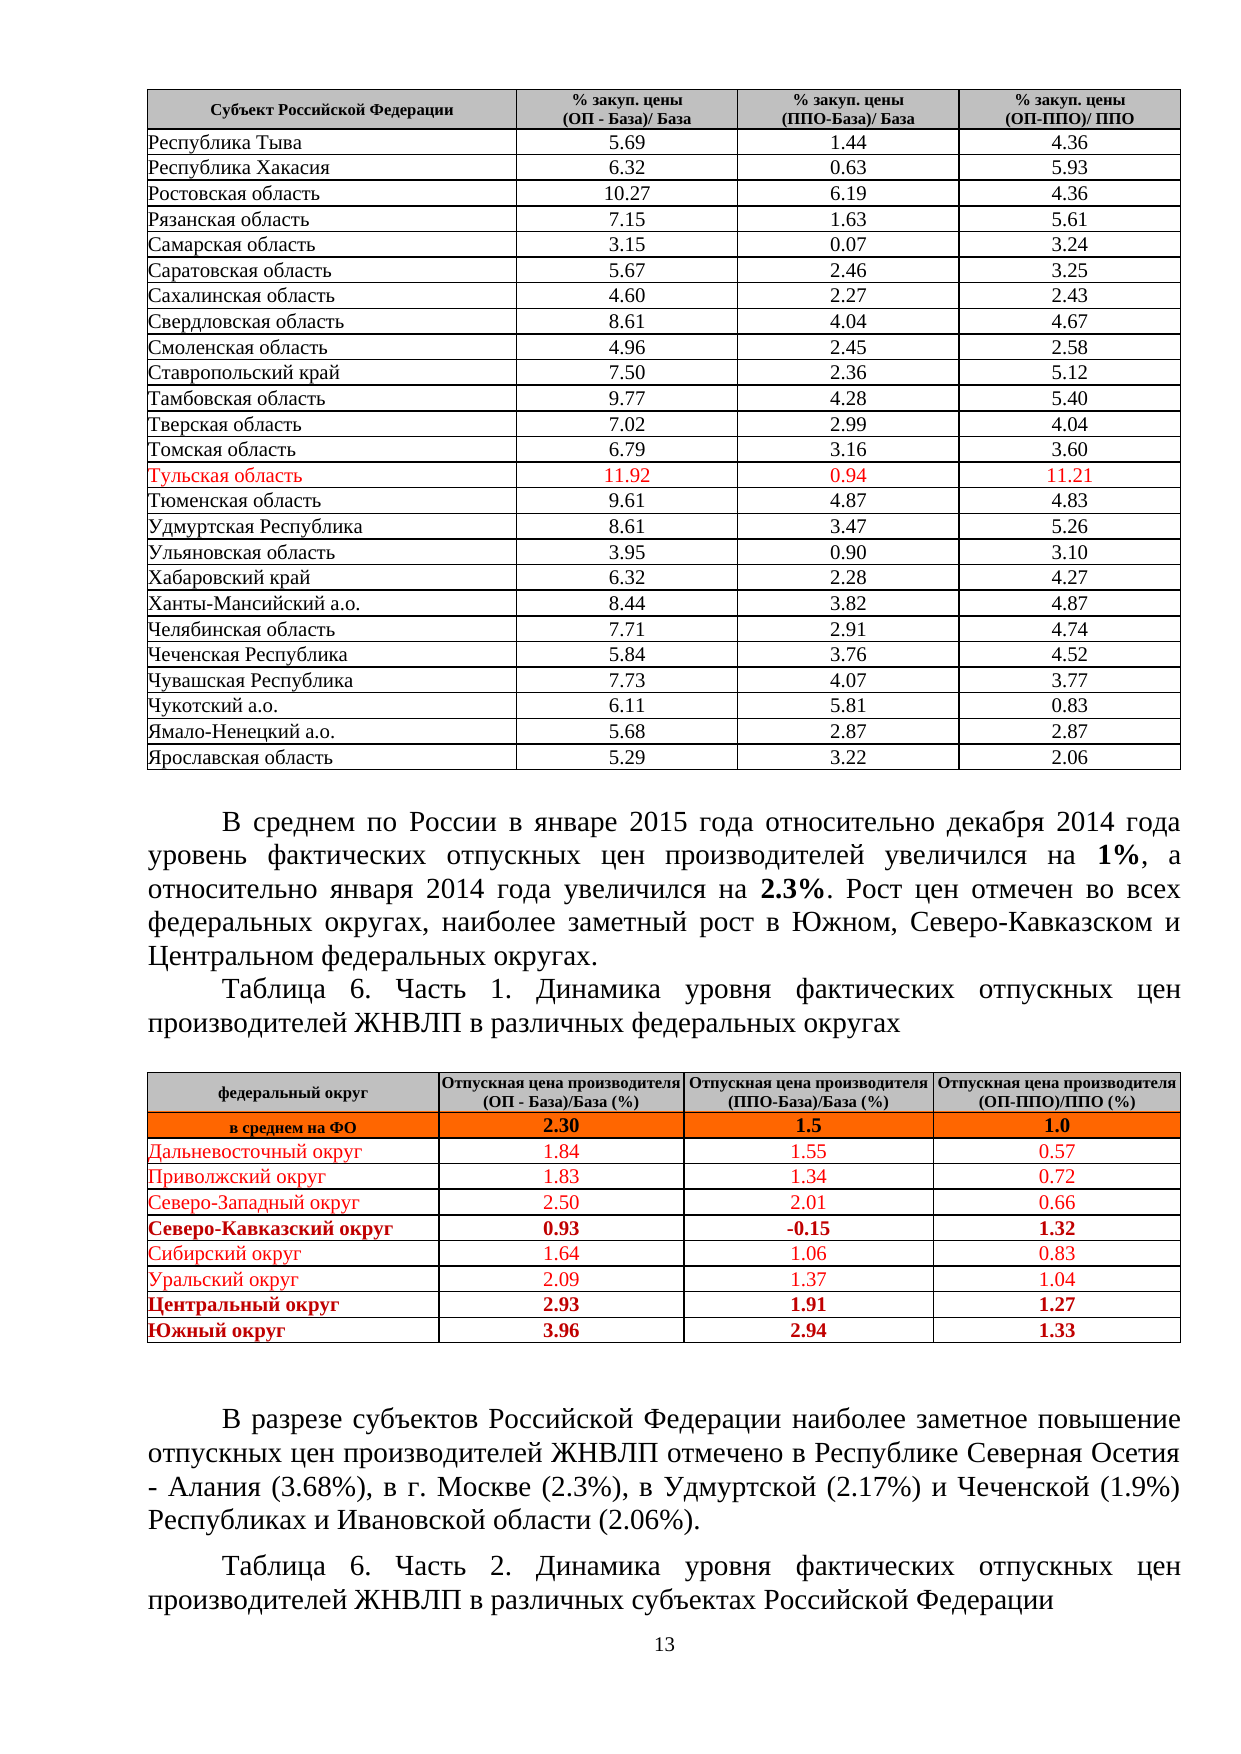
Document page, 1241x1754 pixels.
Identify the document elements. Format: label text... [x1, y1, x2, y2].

table_cell 3.82 [738, 591, 958, 615]
table_cell 2.06 [960, 745, 1180, 769]
table_cell 5.81 [738, 693, 958, 717]
table_cell Дальневосточный округ [148, 1139, 438, 1163]
table_cell 0.07 [738, 232, 958, 256]
text Таблица 6. Часть 2. Динамика уровня фактических отпускных цен производителей ЖНВЛП в различных субъектах Российской Федерации [148, 1548, 1181, 1615]
table_header Отпускная цена производителя (ППО-База)/База (%) [685, 1073, 933, 1111]
table_cell 3.15 [517, 232, 737, 256]
table_cell Смоленская область [148, 335, 516, 359]
table_cell в среднем на ФО [148, 1113, 438, 1137]
table_cell Челябинская область [148, 617, 516, 641]
table_cell 0.83 [934, 1241, 1180, 1265]
table_cell 2.01 [685, 1190, 933, 1214]
table_cell 0.72 [934, 1164, 1180, 1188]
table_cell 6.79 [517, 437, 737, 461]
table_cell 1.32 [934, 1216, 1180, 1239]
table_header Субъект Российской Федерации [148, 90, 516, 128]
table_cell 9.61 [517, 488, 737, 512]
table_header % закуп. цены (ППО-База)/ База [738, 90, 958, 128]
table_cell 11.92 [517, 463, 737, 487]
table_cell Ямало-Ненецкий а.о. [148, 719, 516, 743]
table_cell Республика Хакасия [148, 155, 516, 179]
table_cell 4.36 [960, 130, 1180, 154]
table_cell 1.5 [685, 1113, 933, 1137]
table_cell 2.58 [960, 335, 1180, 359]
table_cell 3.25 [960, 258, 1180, 282]
table_cell 4.67 [960, 309, 1180, 333]
table_cell 8.44 [517, 591, 737, 615]
table_cell Сахалинская область [148, 283, 516, 307]
text В среднем по России в январе 2015 года относительно декабря 2014 года уровень фактических отпускных цен производителей увеличился на 1%, а относительно января 2014 года увеличился на 2.3%. Рост цен отмечен во всех федеральных округах, наиболее заметный рост в Южном, Северо-Кавказском и Центральном федеральных округах. [148, 804, 1181, 971]
table_cell 6.32 [517, 565, 737, 589]
table_cell 3.76 [738, 642, 958, 666]
table_cell Свердловская область [148, 309, 516, 333]
table_cell 1.06 [685, 1241, 933, 1265]
table_cell Чувашская Республика [148, 668, 516, 692]
text Таблица 6. Часть 1. Динамика уровня фактических отпускных цен производителей ЖНВЛП в различных федеральных округах [148, 971, 1181, 1038]
table_cell 2.09 [440, 1267, 683, 1291]
table_cell 4.96 [517, 335, 737, 359]
table_cell -0.15 [685, 1216, 933, 1239]
table_cell 11.21 [960, 463, 1180, 487]
table_header Отпускная цена производителя (ОП-ППО)/ППО (%) [934, 1073, 1180, 1111]
table_cell 0.94 [738, 463, 958, 487]
table_cell 8.61 [517, 309, 737, 333]
table_cell 3.47 [738, 514, 958, 538]
table_cell 1.44 [738, 130, 958, 154]
table_cell 0.66 [934, 1190, 1180, 1214]
table_cell 1.84 [440, 1139, 683, 1163]
table_cell 2.28 [738, 565, 958, 589]
table_cell 5.68 [517, 719, 737, 743]
table_cell 2.94 [685, 1318, 933, 1342]
table_cell 0.93 [440, 1216, 683, 1239]
table_cell Ульяновская область [148, 540, 516, 564]
table_cell 4.04 [960, 412, 1180, 436]
table_cell 6.19 [738, 181, 958, 205]
table_header % закуп. цены (ОП-ППО)/ ППО [960, 90, 1180, 128]
table_cell 4.83 [960, 488, 1180, 512]
table_cell Томская область [148, 437, 516, 461]
table_cell 7.15 [517, 207, 737, 231]
table_cell 2.93 [440, 1292, 683, 1316]
table_cell 3.60 [960, 437, 1180, 461]
table_cell 2.27 [738, 283, 958, 307]
table_cell Ставропольский край [148, 360, 516, 384]
table_cell 4.87 [960, 591, 1180, 615]
table_header федеральный округ [148, 1073, 438, 1111]
table_cell 2.43 [960, 283, 1180, 307]
table_cell Ростовская область [148, 181, 516, 205]
table_cell 10.27 [517, 181, 737, 205]
table_cell Хабаровский край [148, 565, 516, 589]
table_cell 9.77 [517, 386, 737, 410]
table_cell 3.95 [517, 540, 737, 564]
table_cell Удмуртская Республика [148, 514, 516, 538]
table_cell 4.87 [738, 488, 958, 512]
table_cell Сибирский округ [148, 1241, 438, 1265]
table_cell Приволжский округ [148, 1164, 438, 1188]
table_cell 2.45 [738, 335, 958, 359]
table_cell Тверская область [148, 412, 516, 436]
table_cell 3.22 [738, 745, 958, 769]
table_cell 4.28 [738, 386, 958, 410]
table_header Отпускная цена производителя (ОП - База)/База (%) [440, 1073, 683, 1111]
table_cell 5.12 [960, 360, 1180, 384]
table_cell Уральский округ [148, 1267, 438, 1291]
table_cell 1.34 [685, 1164, 933, 1188]
table_header % закуп. цены (ОП - База)/ База [517, 90, 737, 128]
table_cell 0.83 [960, 693, 1180, 717]
table_cell 4.07 [738, 668, 958, 692]
table_cell 1.27 [934, 1292, 1180, 1316]
table_cell 1.83 [440, 1164, 683, 1188]
table_cell Ярославская область [148, 745, 516, 769]
table_cell Республика Тыва [148, 130, 516, 154]
table_cell Самарская область [148, 232, 516, 256]
table_cell 5.61 [960, 207, 1180, 231]
table_cell 0.57 [934, 1139, 1180, 1163]
table_cell 1.64 [440, 1241, 683, 1265]
table_cell 8.61 [517, 514, 737, 538]
table_cell Рязанская область [148, 207, 516, 231]
table_cell 5.69 [517, 130, 737, 154]
table_cell Тюменская область [148, 488, 516, 512]
table_cell 3.10 [960, 540, 1180, 564]
table_cell 7.02 [517, 412, 737, 436]
table_cell 4.36 [960, 181, 1180, 205]
table_cell 2.30 [440, 1113, 683, 1137]
table_cell 2.36 [738, 360, 958, 384]
table_cell 2.99 [738, 412, 958, 436]
table_cell Северо-Кавказский округ [148, 1216, 438, 1239]
table_cell 5.40 [960, 386, 1180, 410]
table_cell 1.33 [934, 1318, 1180, 1342]
table_cell 7.71 [517, 617, 737, 641]
table_cell Северо-Западный округ [148, 1190, 438, 1214]
table_cell 0.90 [738, 540, 958, 564]
table_cell Чеченская Республика [148, 642, 516, 666]
table_cell Чукотский а.о. [148, 693, 516, 717]
table_cell 2.87 [960, 719, 1180, 743]
table_cell 4.52 [960, 642, 1180, 666]
table_cell 2.87 [738, 719, 958, 743]
table_cell Тамбовская область [148, 386, 516, 410]
table_cell Ханты-Мансийский а.о. [148, 591, 516, 615]
table_cell 1.37 [685, 1267, 933, 1291]
table_cell 2.50 [440, 1190, 683, 1214]
table_cell 1.63 [738, 207, 958, 231]
table_cell 5.67 [517, 258, 737, 282]
table_cell 3.16 [738, 437, 958, 461]
table_cell 5.29 [517, 745, 737, 769]
table_cell 4.60 [517, 283, 737, 307]
table_cell 1.91 [685, 1292, 933, 1316]
table_cell 1.04 [934, 1267, 1180, 1291]
table_cell 7.50 [517, 360, 737, 384]
table_cell 5.93 [960, 155, 1180, 179]
table_cell 3.96 [440, 1318, 683, 1342]
table_cell 4.27 [960, 565, 1180, 589]
table_cell Центральный округ [148, 1292, 438, 1316]
table_cell Тульская область [148, 463, 516, 487]
table_cell 4.74 [960, 617, 1180, 641]
table_cell 5.26 [960, 514, 1180, 538]
text В разрезе субъектов Российской Федерации наиболее заметное повышение отпускных цен производителей ЖНВЛП отмечено в Республике Северная Осетия - Алания (3.68%), в г. Москве (2.3%), в Удмуртской (2.17%) и Чеченской (1.9%) Республиках и Ивановской области (2.06%). [148, 1402, 1181, 1536]
table_cell Саратовская область [148, 258, 516, 282]
table_cell 0.63 [738, 155, 958, 179]
table_cell 5.84 [517, 642, 737, 666]
table_cell 6.11 [517, 693, 737, 717]
table_cell 3.24 [960, 232, 1180, 256]
table_cell 3.77 [960, 668, 1180, 692]
table_cell 4.04 [738, 309, 958, 333]
table_cell 6.32 [517, 155, 737, 179]
table_cell 2.91 [738, 617, 958, 641]
table_cell Южный округ [148, 1318, 438, 1342]
table_cell 2.46 [738, 258, 958, 282]
table_cell 1.0 [934, 1113, 1180, 1137]
table_cell 7.73 [517, 668, 737, 692]
table_cell 1.55 [685, 1139, 933, 1163]
